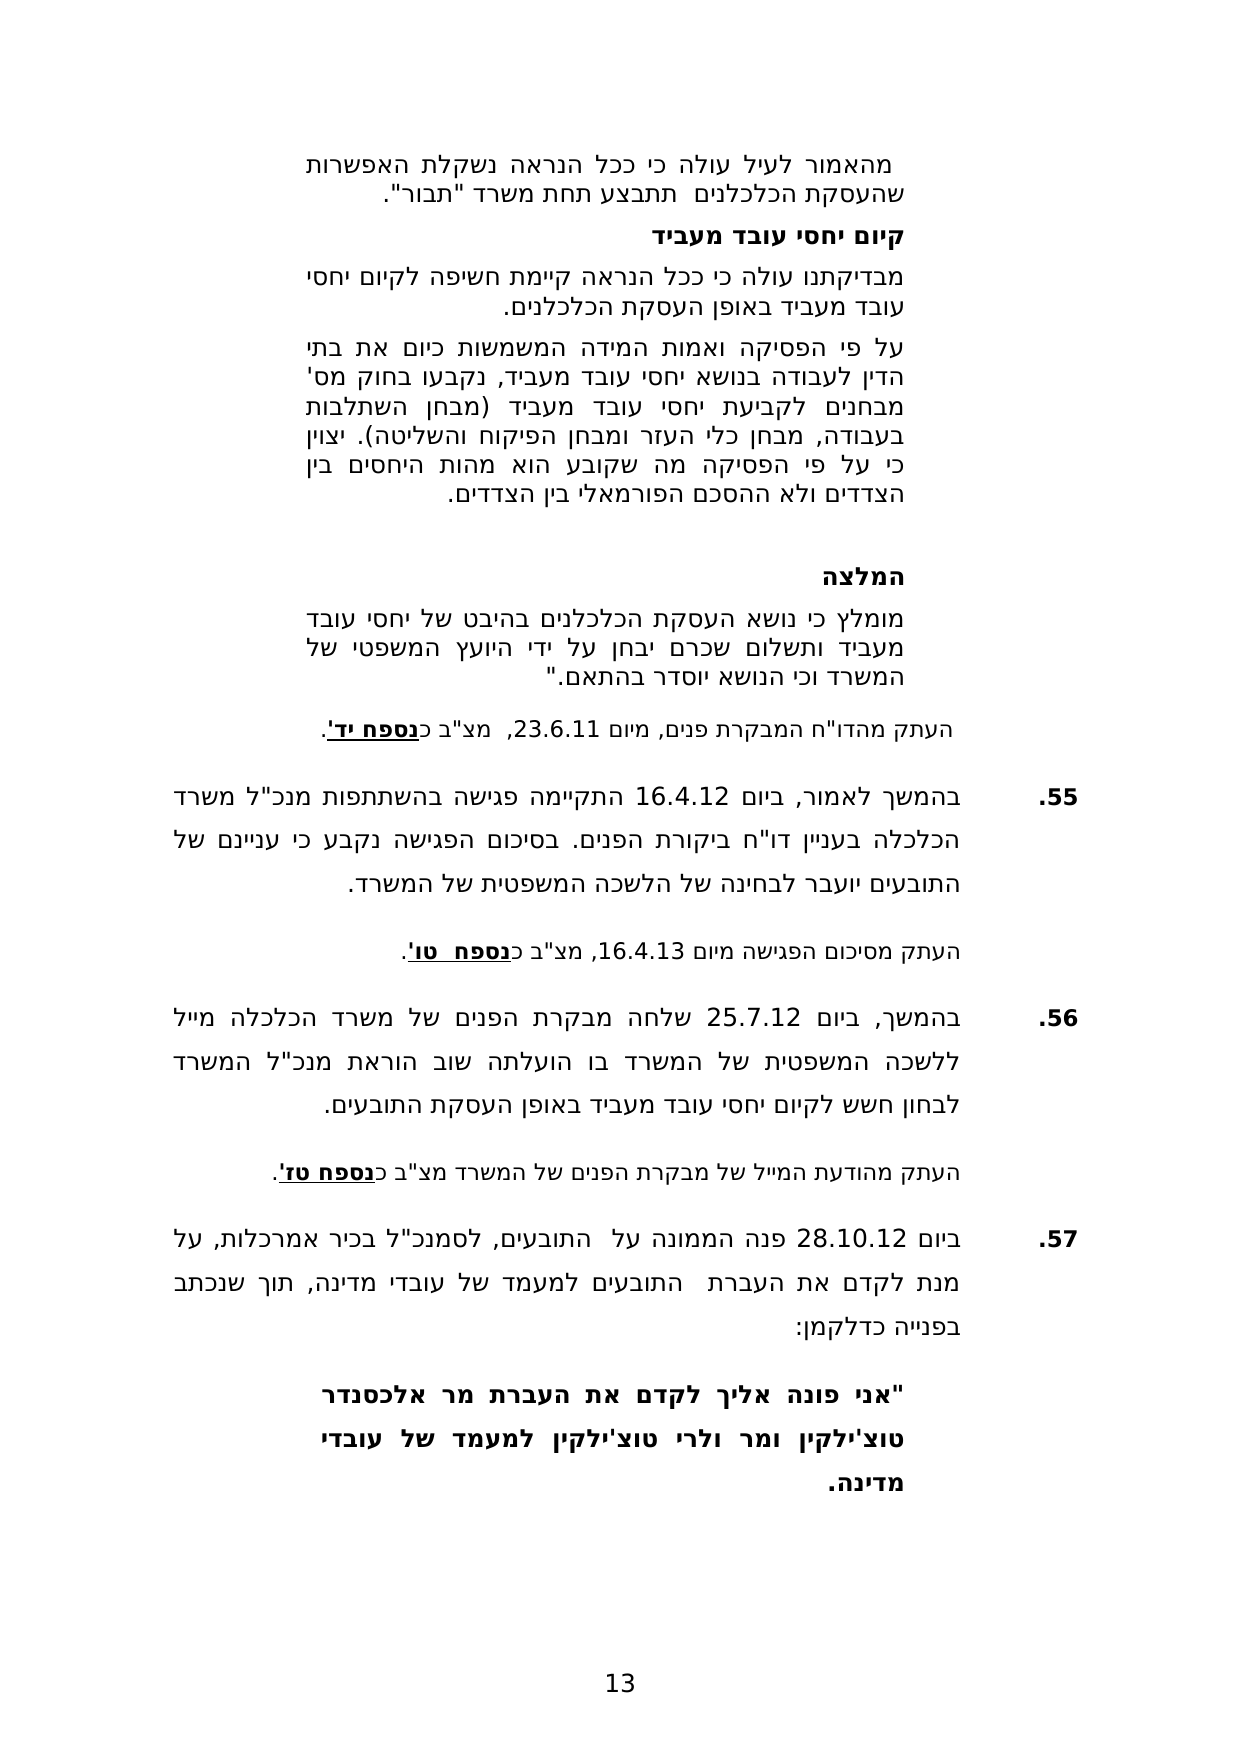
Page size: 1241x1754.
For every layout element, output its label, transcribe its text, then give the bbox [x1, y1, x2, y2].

subtitle "אני פונה אליך לקדם את העברת מר אלכסנדר טוצ'ילקין ומר ולרי טוצ'ילקין למעמד של עובדי מדינה. [320, 1380, 905, 1497]
subtitle ביום 28.10.12 פנה הממונה על התובעים, לסמנכ"ל בכיר אמרכלות, על מנת לקדם את העברת התובעים למעמד של עובדי מדינה, תוך שנכתב בפנייה כדלקמן: [173, 1224, 1038, 1341]
text המלצה [306, 562, 905, 592]
text מבדיקתנו עולה כי ככל הנראה קיימת חשיפה לקיום יחסי עובד מעביד באופן העסקת הכלכלנים. [306, 262, 905, 321]
subtitle בהמשך, ביום 25.7.12 שלחה מבקרת הפנים של משרד הכלכלה מייל ללשכה המשפטית של המשרד בו הועלתה שוב הוראת מנכ"ל המשרד לבחון חשש לקיום יחסי עובד מעביד באופן העסקת התובעים. [173, 1003, 1038, 1119]
text על פי הפסיקה ואמות המידה המשמשות כיום את בתי הדין לעבודה בנושא יחסי עובד מעביד, נקבעו בחוק מס' מבחנים לקביעת יחסי עובד מעביד (מבחן השתלבות בעבודה, מבחן כלי העזר ומבחן הפיקוח והשליטה). יצוין כי על פי הפסיקה מה שקובע הוא מהות היחסים בין הצדדים ולא ההסכם הפורמאלי בין הצדדים. [306, 333, 905, 508]
subtitle העתק מהודעת המייל של מבקרת הפנים של המשרד מצ"ב כנספח טז'. [173, 1159, 976, 1186]
subtitle בהמשך לאמור, ביום 16.4.12 התקיימה פגישה בהשתתפות מנכ"ל משרד הכלכלה בעניין דו"ח ביקורת הפנים. בסיכום הפגישה נקבע כי עניינם של התובעים יועבר לבחינה של הלשכה המשפטית של המשרד. [173, 782, 1038, 898]
subtitle העתק מסיכום הפגישה מיום 16.4.13, מצ"ב כנספח טו'. [173, 938, 976, 964]
subtitle העתק מהדו"ח המבקרת פנים, מיום 23.6.11, מצ"ב כנספח יד'. [173, 717, 976, 743]
text קיום יחסי עובד מעביד [306, 221, 905, 250]
text מומלץ כי נושא העסקת הכלכלנים בהיבט של יחסי עובד מעביד ותשלום שכרם יבחן על ידי היועץ המשפטי של המשרד וכי הנושא יוסדר בהתאם." [306, 604, 905, 692]
text מהאמור לעיל עולה כי ככל הנראה נשקלת האפשרות שהעסקת הכלכלנים תתבצע תחת משרד "תבור". [306, 150, 905, 208]
